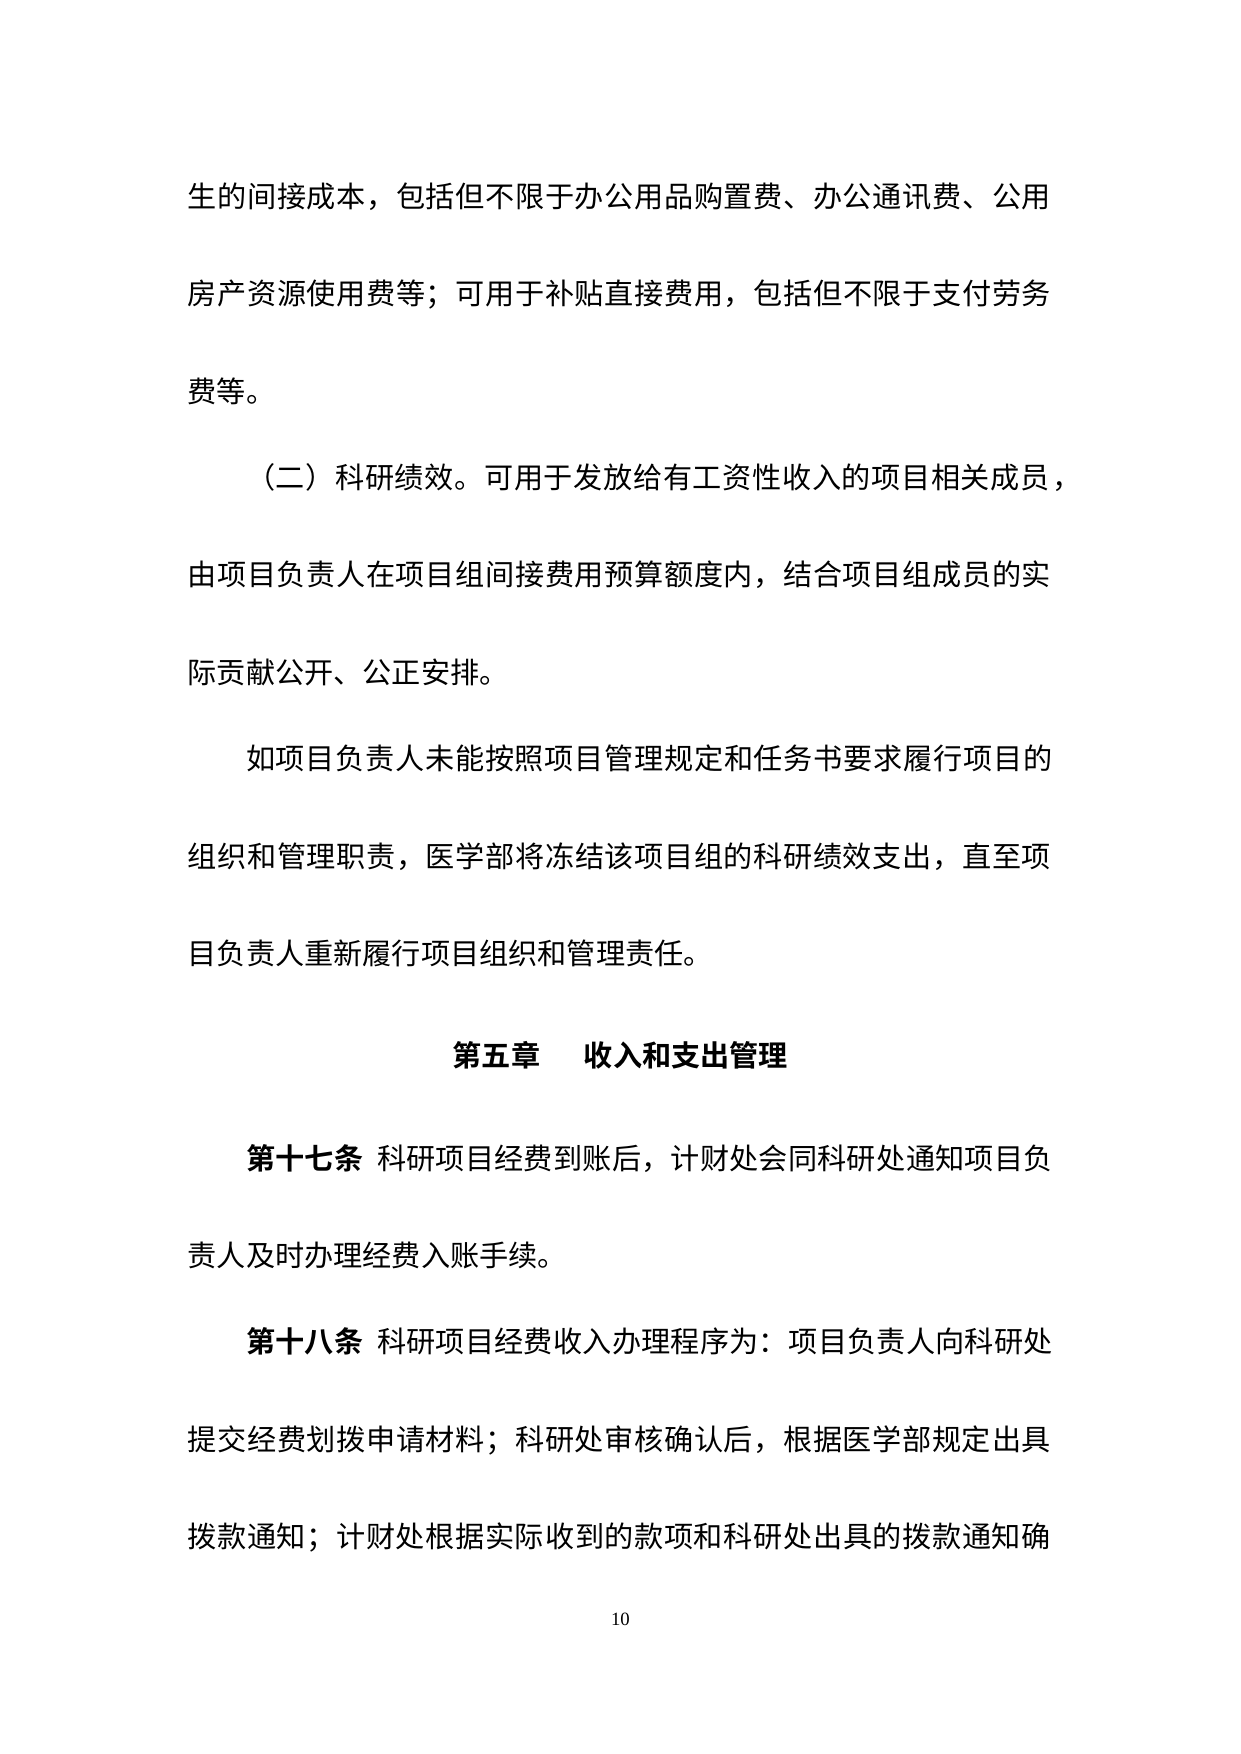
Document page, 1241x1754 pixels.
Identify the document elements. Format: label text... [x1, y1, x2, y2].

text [187, 162, 1053, 422]
text 如项目负责人未能按照项目管理规定和任务书要求履行项目的组织和管理职责，医学部将冻结该项目组的科研绩效支出，直至项目负责人重新履行项目组织和管理责任。 [187, 724, 1053, 984]
text （二）科研绩效。可用于发放给有工资性收入的项目相关成员，由项目负责人在项目组间接费用预算额度内，结合项目组成员的实际贡献公开、公正安排。 [187, 443, 1053, 703]
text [187, 1308, 1053, 1568]
text 第十七条 科研项目经费到账后，计财处会同科研处通知项目负责人及时办理经费入账手续。 [187, 1124, 1053, 1287]
subtitle 第五章 收入和支出管理 [187, 1022, 1053, 1087]
